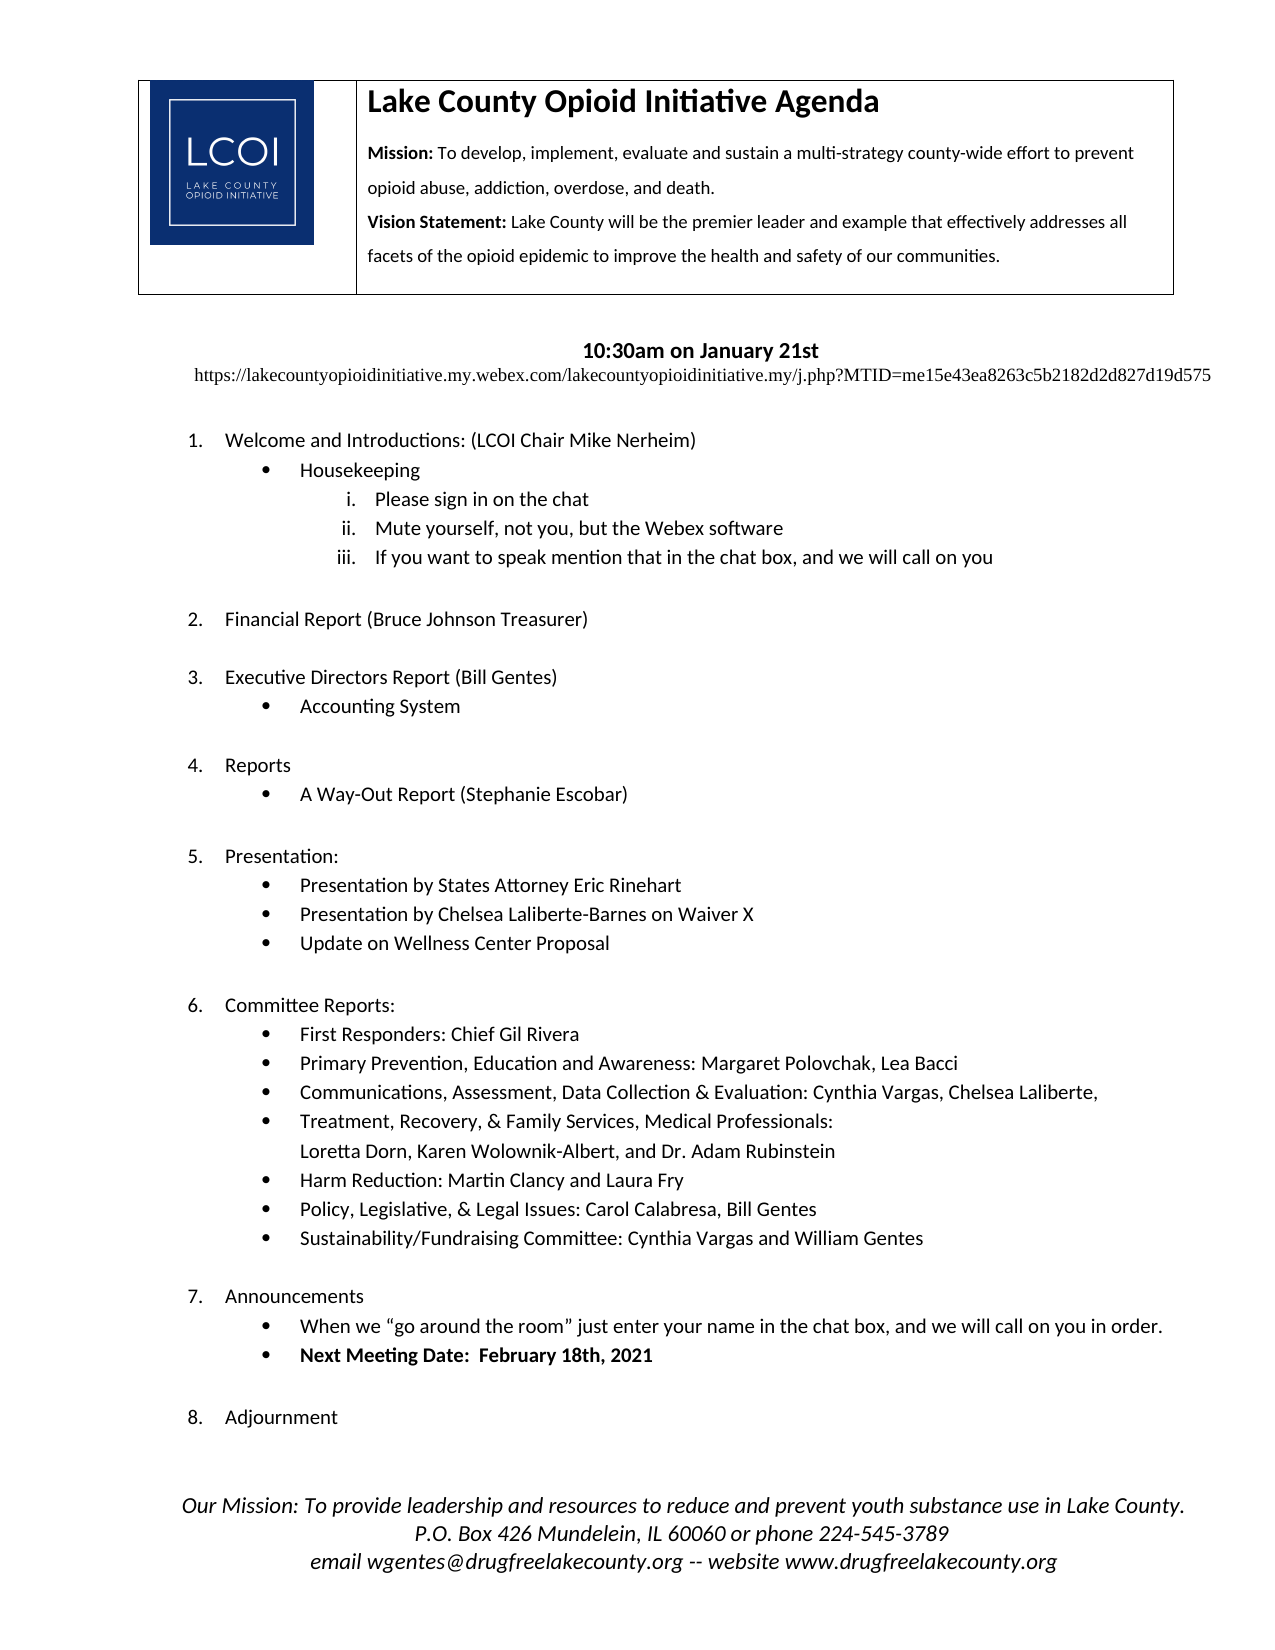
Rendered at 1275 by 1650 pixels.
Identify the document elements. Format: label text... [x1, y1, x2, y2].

list First Responders: Chief Gil Rivera [262, 1021, 1219, 1047]
list Presentation: [187, 843, 1219, 868]
list If you want to speak mention that in the chat box, and we will call on you [356, 544, 1219, 602]
list Next Meeting Date: February 18th, 2021 [262, 1342, 1219, 1400]
picture [150, 80, 314, 245]
list Announcements [187, 1284, 1219, 1309]
list Harm Reduction: Martin Clancy and Laura Fry [262, 1167, 1219, 1192]
list Sustainability/Fundraising Committee: Cynthia Vargas and William Gentes [262, 1225, 1219, 1251]
list Executive Directors Report (Bill Gentes) [187, 664, 1219, 690]
list Presentation by States Attorney Eric Rinehart [262, 872, 1219, 897]
list Financial Report (Bruce Johnson Treasurer) [187, 606, 1219, 631]
list Welcome and Introductions: (LCOI Chair Mike Nerheim) [187, 428, 1219, 453]
list Primary Prevention, Education and Awareness: Margaret Polovchak, Lea Bacci [262, 1050, 1219, 1076]
list Accounting System [262, 693, 1219, 719]
list Reports [187, 752, 1219, 777]
list Update on Wellness Center Proposal [262, 930, 1219, 988]
text 10:30am on January 21st https://lakecountyopioidinitiative.my.webex.com/lakecountyopioidinitiative.my/j.php?MTID=me15e43ea8263c5b2182d2d827d19d575 [187, 336, 1219, 386]
list Policy, Legislative, & Legal Issues: Carol Calabresa, Bill Gentes [262, 1196, 1219, 1222]
list Mute yourself, not you, but the Webex software [356, 515, 1219, 541]
list Communications, Assessment, Data Collection & Evaluation: Cynthia Vargas, Chelsea Laliberte, [262, 1079, 1219, 1105]
list When we “go around the room” just enter your name in the chat box, and we will call on you in order. [262, 1313, 1219, 1338]
list Adjournment [187, 1404, 1219, 1429]
list Please sign in on the chat [356, 486, 1219, 511]
list Treatment, Recovery, & Family Services, Medical Professionals: Loretta Dorn, Karen Wolownik-Albert, and Dr. Adam Rubinstein [262, 1109, 1219, 1163]
list Presentation by Chelsea Laliberte-Barnes on Waiver X [262, 901, 1219, 927]
list A Way-Out Report (Stephanie Escobar) [262, 781, 1219, 839]
list Housekeeping [262, 457, 1219, 482]
list Committee Reports: [187, 992, 1219, 1017]
